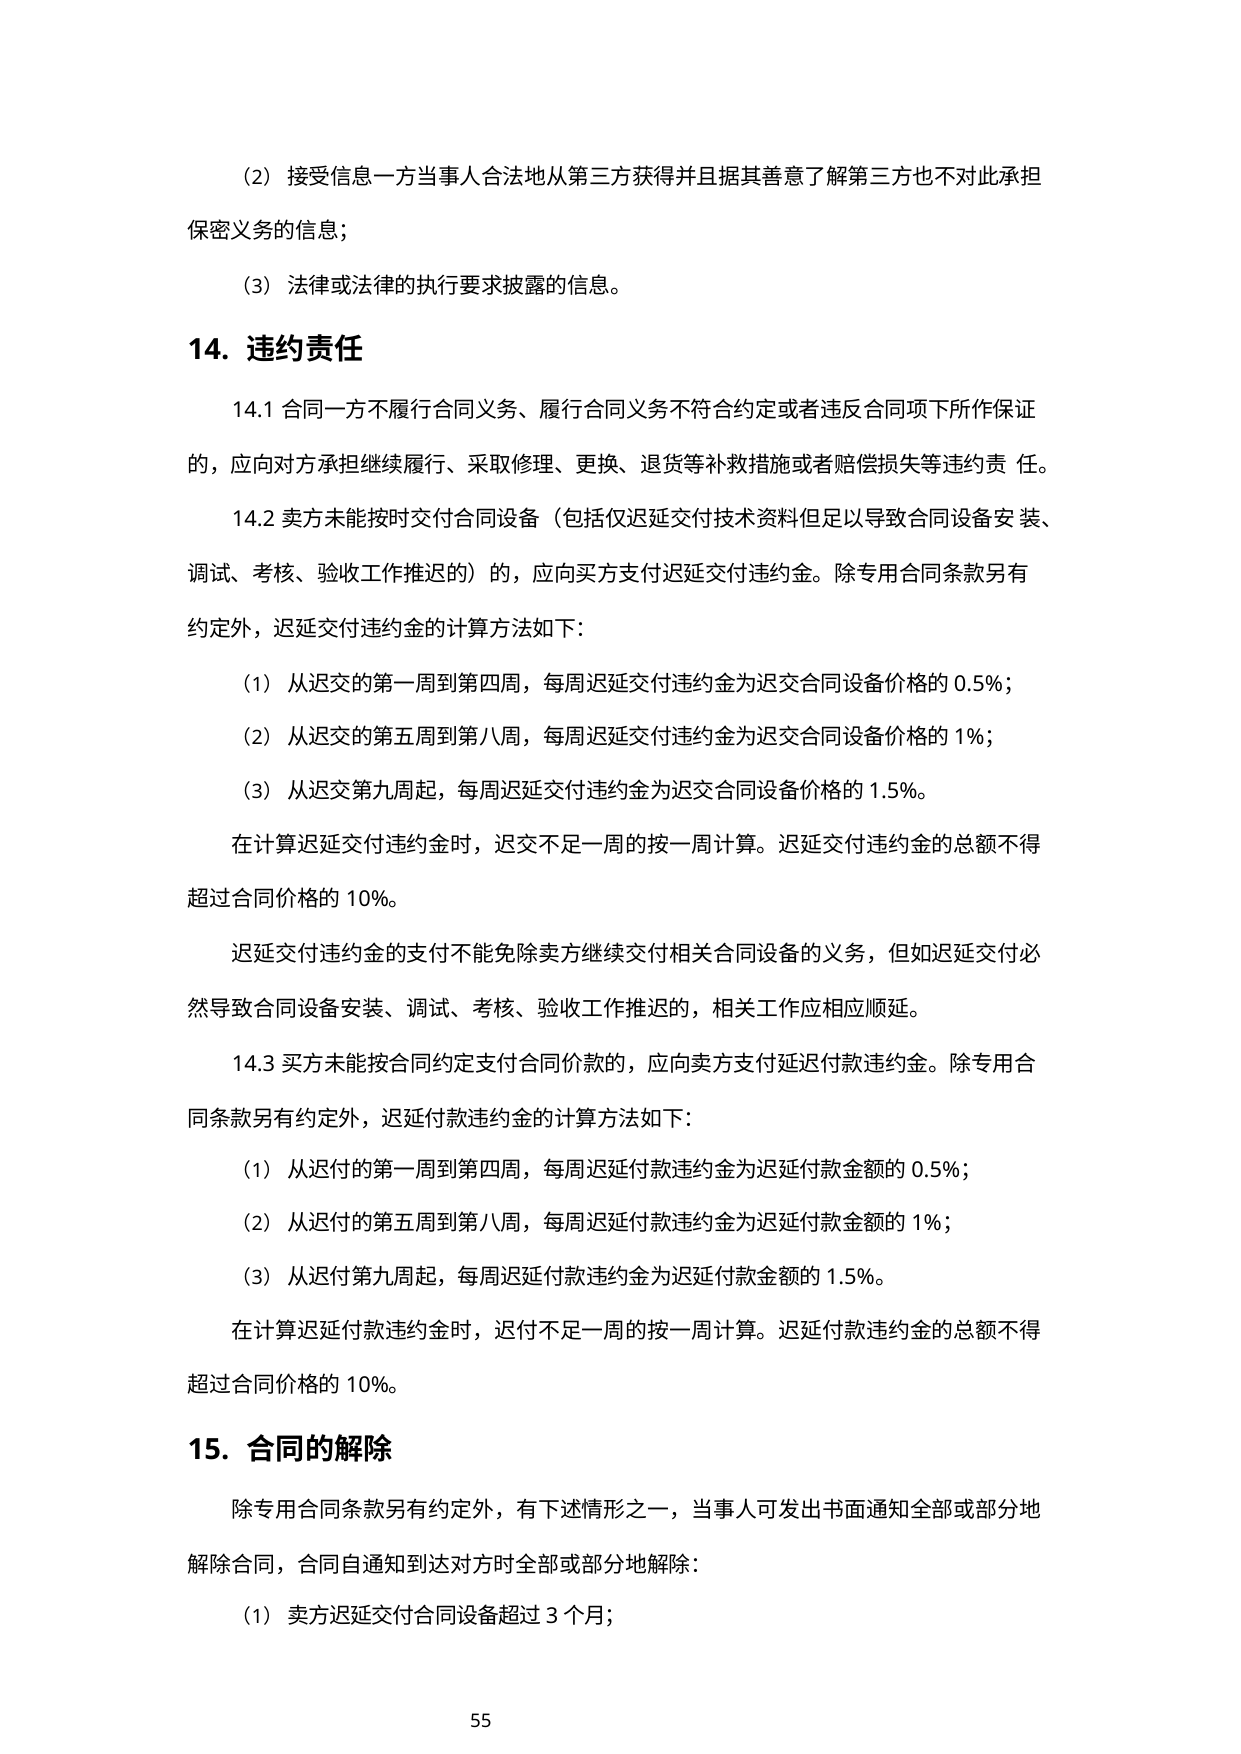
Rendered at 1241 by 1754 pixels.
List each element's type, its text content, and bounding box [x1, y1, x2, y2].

list 买方未能按合同约定支付合同价款的，应向卖方支付延迟付款违约金。除专用合同条款另有约定外，迟延付款违约金的计算方法如下： [187, 1046, 1047, 1132]
list 法律或法律的执行要求披露的信息。 [232, 268, 1190, 300]
list 从迟交的第一周到第四周，每周迟延交付违约金为迟交合同设备价格的 0.5%； [232, 666, 1190, 697]
list 从迟付的第五周到第八周，每周迟延付款违约金为迟延付款金额的 1%； [232, 1205, 1190, 1237]
list 接受信息一方当事人合法地从第三方获得并且据其善意了解第三方也不对此承担保密义务的信息； [187, 159, 1053, 245]
text 除专用合同条款另有约定外，有下述情形之一，当事人可发出书面通知全部或部分地解除合同，合同自通知到达对方时全部或部分地解除： [187, 1492, 1042, 1578]
list 合同的解除 [187, 1426, 1190, 1468]
list 从迟付第九周起，每周迟延付款违约金为迟延付款金额的 1.5%。 [232, 1259, 1190, 1291]
list 卖方迟延交付合同设备超过 3 个月； [232, 1602, 1190, 1629]
list 从迟交的第五周到第八周，每周迟延交付违约金为迟交合同设备价格的 1%； [232, 719, 1190, 751]
text 在计算迟延付款违约金时，迟付不足一周的按一周计算。迟延付款违约金的总额不得超过合同价格的 10%。 [187, 1313, 1042, 1399]
list 从迟交第九周起，每周迟延交付违约金为迟交合同设备价格的 1.5%。 [232, 773, 1190, 805]
list 违约责任 [187, 325, 1190, 368]
text 在计算迟延交付违约金时，迟交不足一周的按一周计算。迟延交付违约金的总额不得超过合同价格的 10%。 [187, 827, 1042, 913]
list 合同一方不履行合同义务、履行合同义务不符合约定或者违反合同项下所作保证的，应向对方承担继续履行、采取修理、更换、退货等补救措施或者赔偿损失等违约责 任。 [187, 392, 1047, 478]
list 从迟付的第一周到第四周，每周迟延付款违约金为迟延付款金额的 0.5%； [232, 1155, 1190, 1183]
text 迟延交付违约金的支付不能免除卖方继续交付相关合同设备的义务，但如迟延交付必然导致合同设备安装、调试、考核、验收工作推迟的，相关工作应相应顺延。 [187, 936, 1042, 1023]
list 卖方未能按时交付合同设备（包括仅迟延交付技术资料但足以导致合同设备安 装、调试、考核、验收工作推迟的）的，应向买方支付迟延交付违约金。除专用合同条款另有约定外，迟延交付违约金的计算方法如下： [187, 501, 1042, 643]
